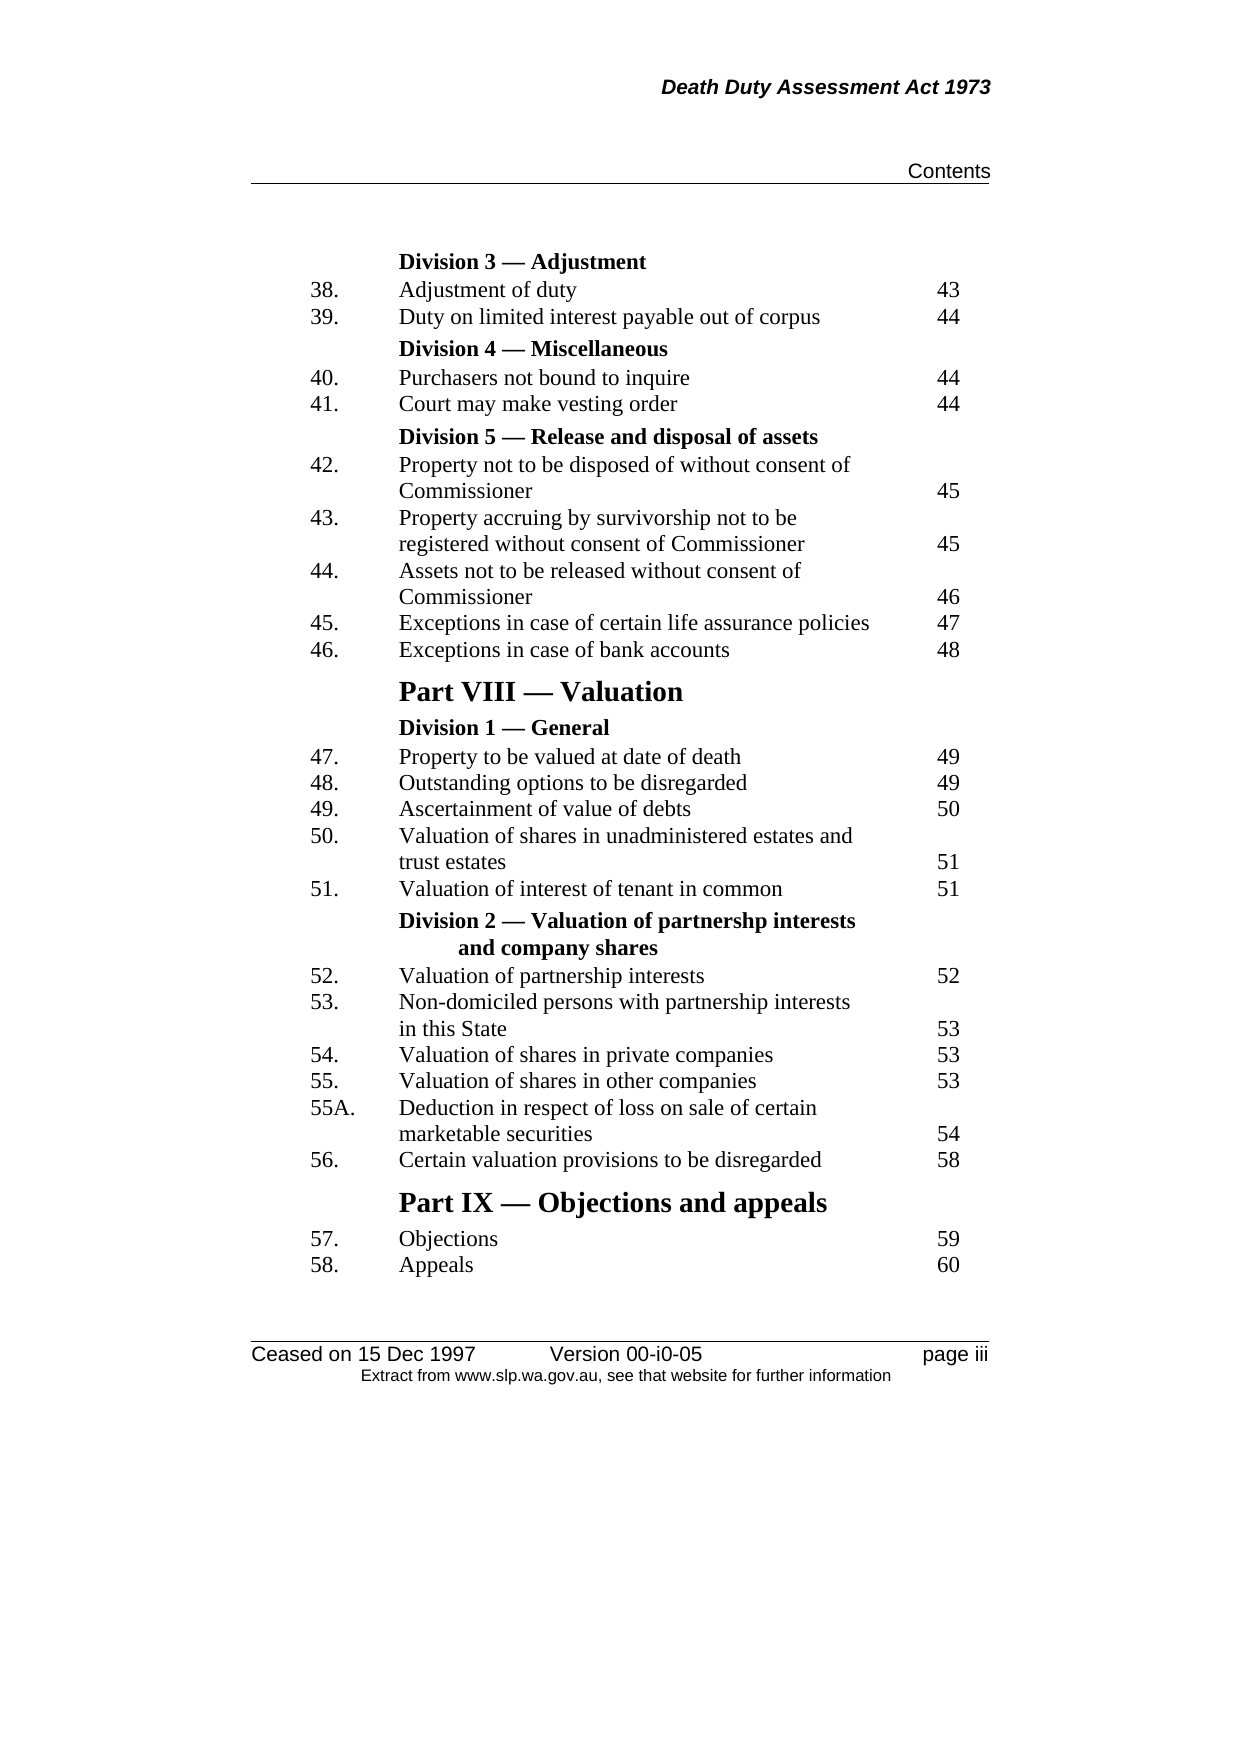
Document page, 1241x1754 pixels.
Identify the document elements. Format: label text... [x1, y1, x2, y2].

text 39. Duty on limited interest payable out of corpus 44 [310, 303, 871, 329]
text 40. Purchasers not bound to inquire 44 [310, 364, 871, 390]
text 50. Valuation of shares in unadministered estates and trust estates 51 [310, 822, 871, 874]
text Division 1 — General [399, 714, 871, 741]
text 43. Property accruing by survivorship not to be registered without consent of Commissioner 45 [310, 504, 871, 557]
text 41. Court may make vesting order 44 [310, 390, 871, 417]
text 38. Adjustment of duty 43 [310, 276, 871, 303]
text 57. Objections 59 [310, 1225, 871, 1251]
text Part VIII — Valuation [399, 674, 871, 708]
text 49. Ascertainment of value of debts 50 [310, 796, 871, 822]
text 52. Valuation of partnership interests 52 [310, 962, 871, 988]
text 51. Valuation of interest of tenant in common 51 [310, 874, 871, 901]
text Division 2 — Valuation of partnershp interests and company shares [399, 907, 871, 960]
text 53. Non-domiciled persons with partnership interests in this State 53 [310, 988, 871, 1041]
text 55A. Deduction in respect of loss on sale of certain marketable securities 54 [310, 1094, 871, 1146]
text Division 4 — Miscellaneous [399, 335, 871, 362]
text 44. Assets not to be released without consent of Commissioner 46 [310, 557, 871, 609]
text 48. Outstanding options to be disregarded 49 [310, 769, 871, 796]
text 46. Exceptions in case of bank accounts 48 [310, 636, 871, 662]
text Division 3 — Adjustment [399, 248, 871, 274]
text 42. Property not to be disposed of without consent of Commissioner 45 [310, 451, 871, 504]
text 47. Property to be valued at date of death 49 [310, 743, 871, 769]
text 58. Appeals 60 [310, 1251, 871, 1278]
text Part IX — Objections and appeals [399, 1185, 871, 1219]
text Division 5 — Release and disposal of assets [399, 423, 871, 449]
text 56. Certain valuation provisions to be disregarded 58 [310, 1146, 871, 1173]
text 45. Exceptions in case of certain life assurance policies 47 [310, 609, 871, 636]
text 54. Valuation of shares in private companies 53 [310, 1041, 871, 1067]
text 55. Valuation of shares in other companies 53 [310, 1067, 871, 1094]
